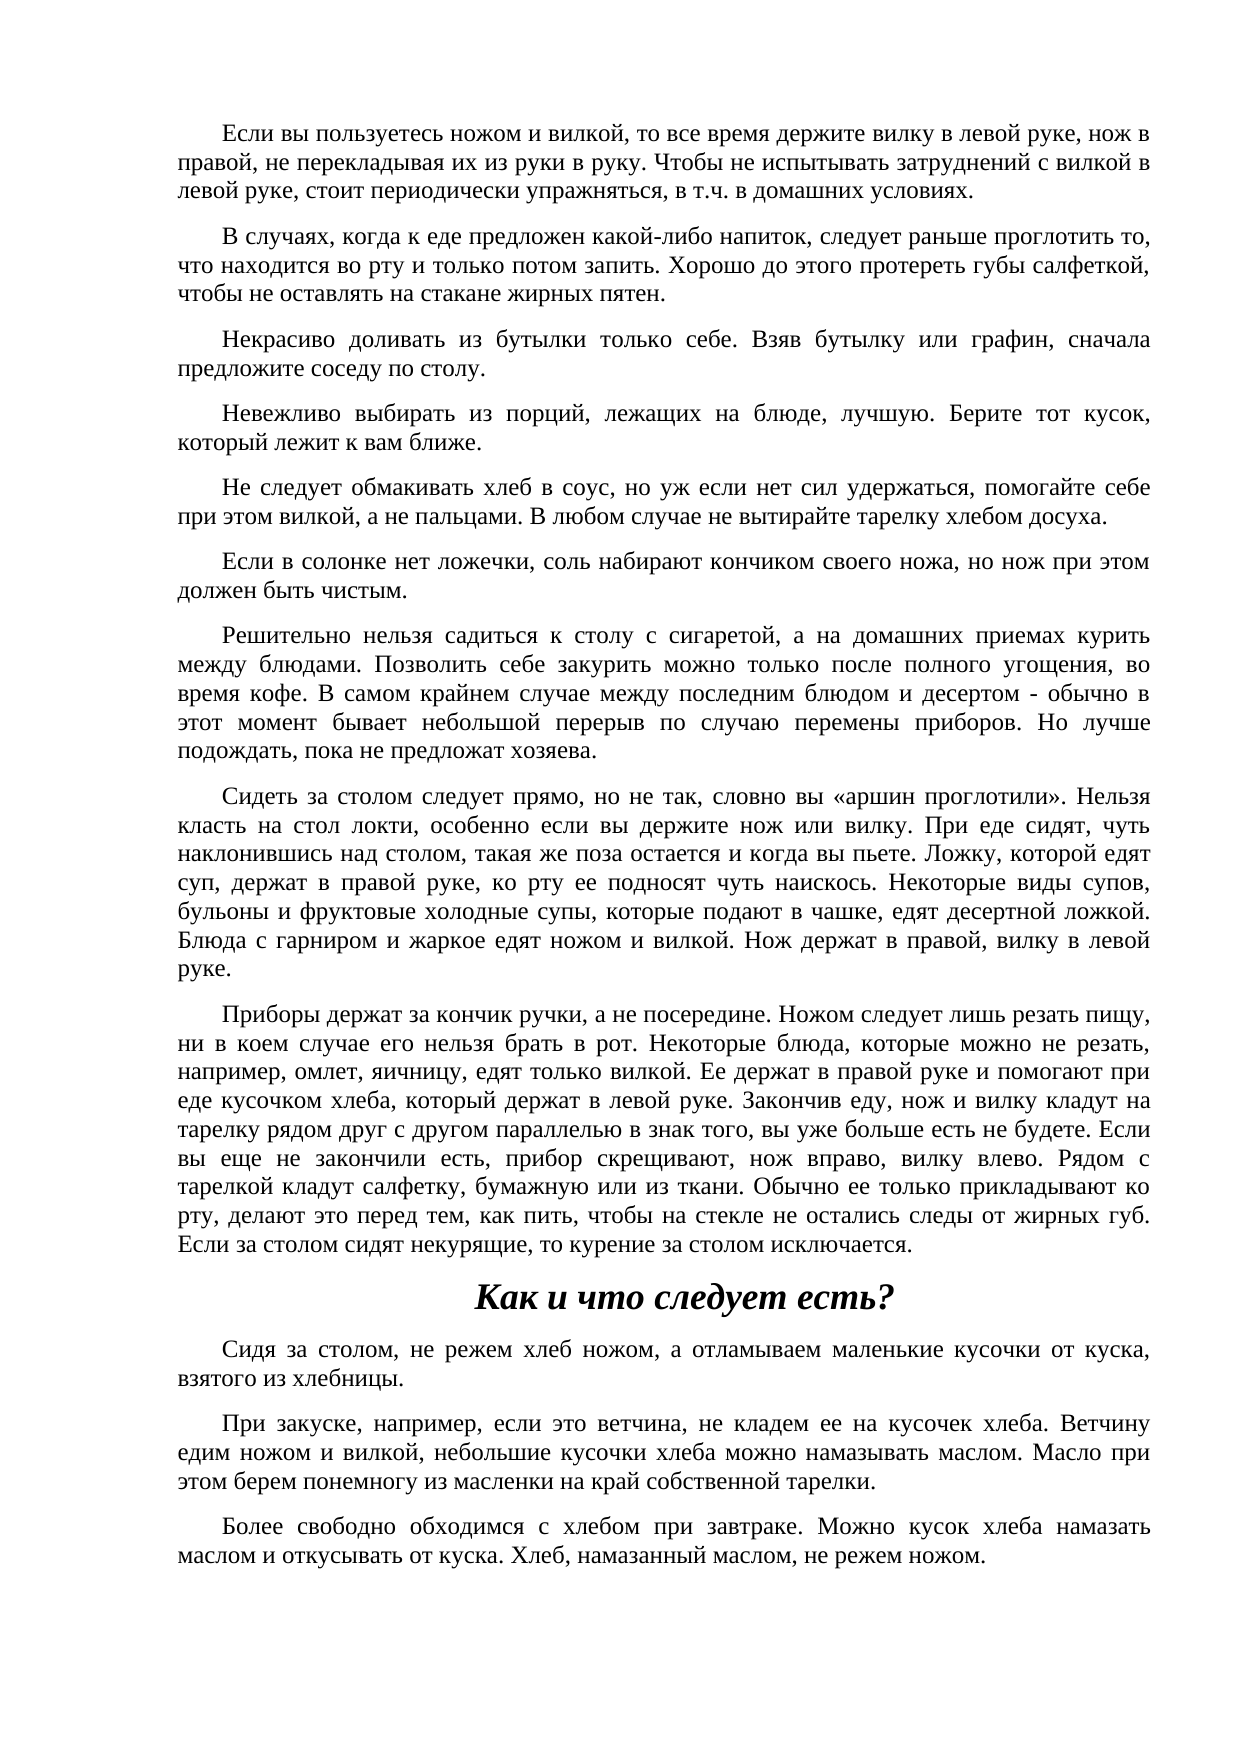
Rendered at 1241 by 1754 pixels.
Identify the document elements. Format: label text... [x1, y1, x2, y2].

text Приборы держат за кончик ручки, а не посередине. Ножом следует лишь резать пищу, ни в коем случае его нельзя брать в рот. Некоторые блюда, которые можно не резать, например, омлет, яичницу, едят только вилкой. Ее держат в правой руке и помогают при еде кусочком хлеба, который держат в левой руке. Закончив еду, нож и вилку кладут на тарелку рядом друг с другом параллелью в знак того, вы уже больше есть не будете. Если вы еще не закончили есть, прибор скрещивают, нож вправо, вилку влево. Рядом с тарелкой кладут салфетку, бумажную или из ткани. Обычно ее только прикладывают ко рту, делают это перед тем, как пить, чтобы на стекле не остались следы от жирных губ. Если за столом сидят некурящие, то курение за столом исключается. [177, 999, 1152, 1258]
text Как и что следует есть? [177, 1274, 1152, 1317]
text Если в солонке нет ложечки, соль набирают кончиком своего ножа, но нож при этом должен быть чистым. [177, 546, 1152, 604]
text Некрасиво доливать из бутылки только себе. Взяв бутылку или графин, сначала предложите соседу по столу. [177, 324, 1152, 381]
text Сидеть за столом следует прямо, но не так, словно вы «аршин проглотили». Нельзя класть на стол локти, особенно если вы держите нож или вилку. При еде сидят, чуть наклонившись над столом, такая же поза остается и когда вы пьете. Ложку, которой едят суп, держат в правой руке, ко рту ее подносят чуть наискось. Некоторые виды супов, бульоны и фруктовые холодные супы, которые подают в чашке, едят десертной ложкой. Блюда с гарниром и жаркое едят ножом и вилкой. Нож держат в правой, вилку в левой руке. [177, 781, 1152, 982]
text Невежливо выбирать из порций, лежащих на блюде, лучшую. Берите тот кусок, который лежит к вам ближе. [177, 398, 1152, 456]
text Более свободно обходимся с хлебом при завтраке. Можно кусок хлеба намазать маслом и откусывать от куска. Хлеб, намазанный маслом, не режем ножом. [177, 1511, 1152, 1569]
text Сидя за столом, не режем хлеб ножом, а отламываем маленькие кусочки от куска, взятого из хлебницы. [177, 1334, 1152, 1392]
text Решительно нельзя садиться к столу с сигаретой, а на домашних приемах курить между блюдами. Позволить себе закурить можно только после полного угощения, во время кофе. В самом крайнем случае между последним блюдом и десертом - обычно в этот момент бывает небольшой перерыв по случаю перемены приборов. Но лучше подождать, пока не предложат хозяева. [177, 621, 1152, 764]
text Если вы пользуетесь ножом и вилкой, то все время держите вилку в левой руке, нож в правой, не перекладывая их из руки в руку. Чтобы не испытывать затруднений с вилкой в левой руке, стоит периодически упражняться, в т.ч. в домашних условиях. [177, 118, 1152, 204]
text При закуске, например, если это ветчина, не кладем ее на кусочек хлеба. Ветчину едим ножом и вилкой, небольшие кусочки хлеба можно намазывать маслом. Масло при этом берем понемногу из масленки на край собственной тарелки. [177, 1408, 1152, 1494]
text В случаях, когда к еде предложен какой-либо напиток, следует раньше проглотить то, что находится во рту и только потом запить. Хорошо до этого протереть губы салфеткой, чтобы не оставлять на стакане жирных пятен. [177, 221, 1152, 307]
text Не следует обмакивать хлеб в соус, но уж если нет сил удержаться, помогайте себе при этом вилкой, а не пальцами. В любом случае не вытирайте тарелку хлебом досуха. [177, 472, 1152, 530]
